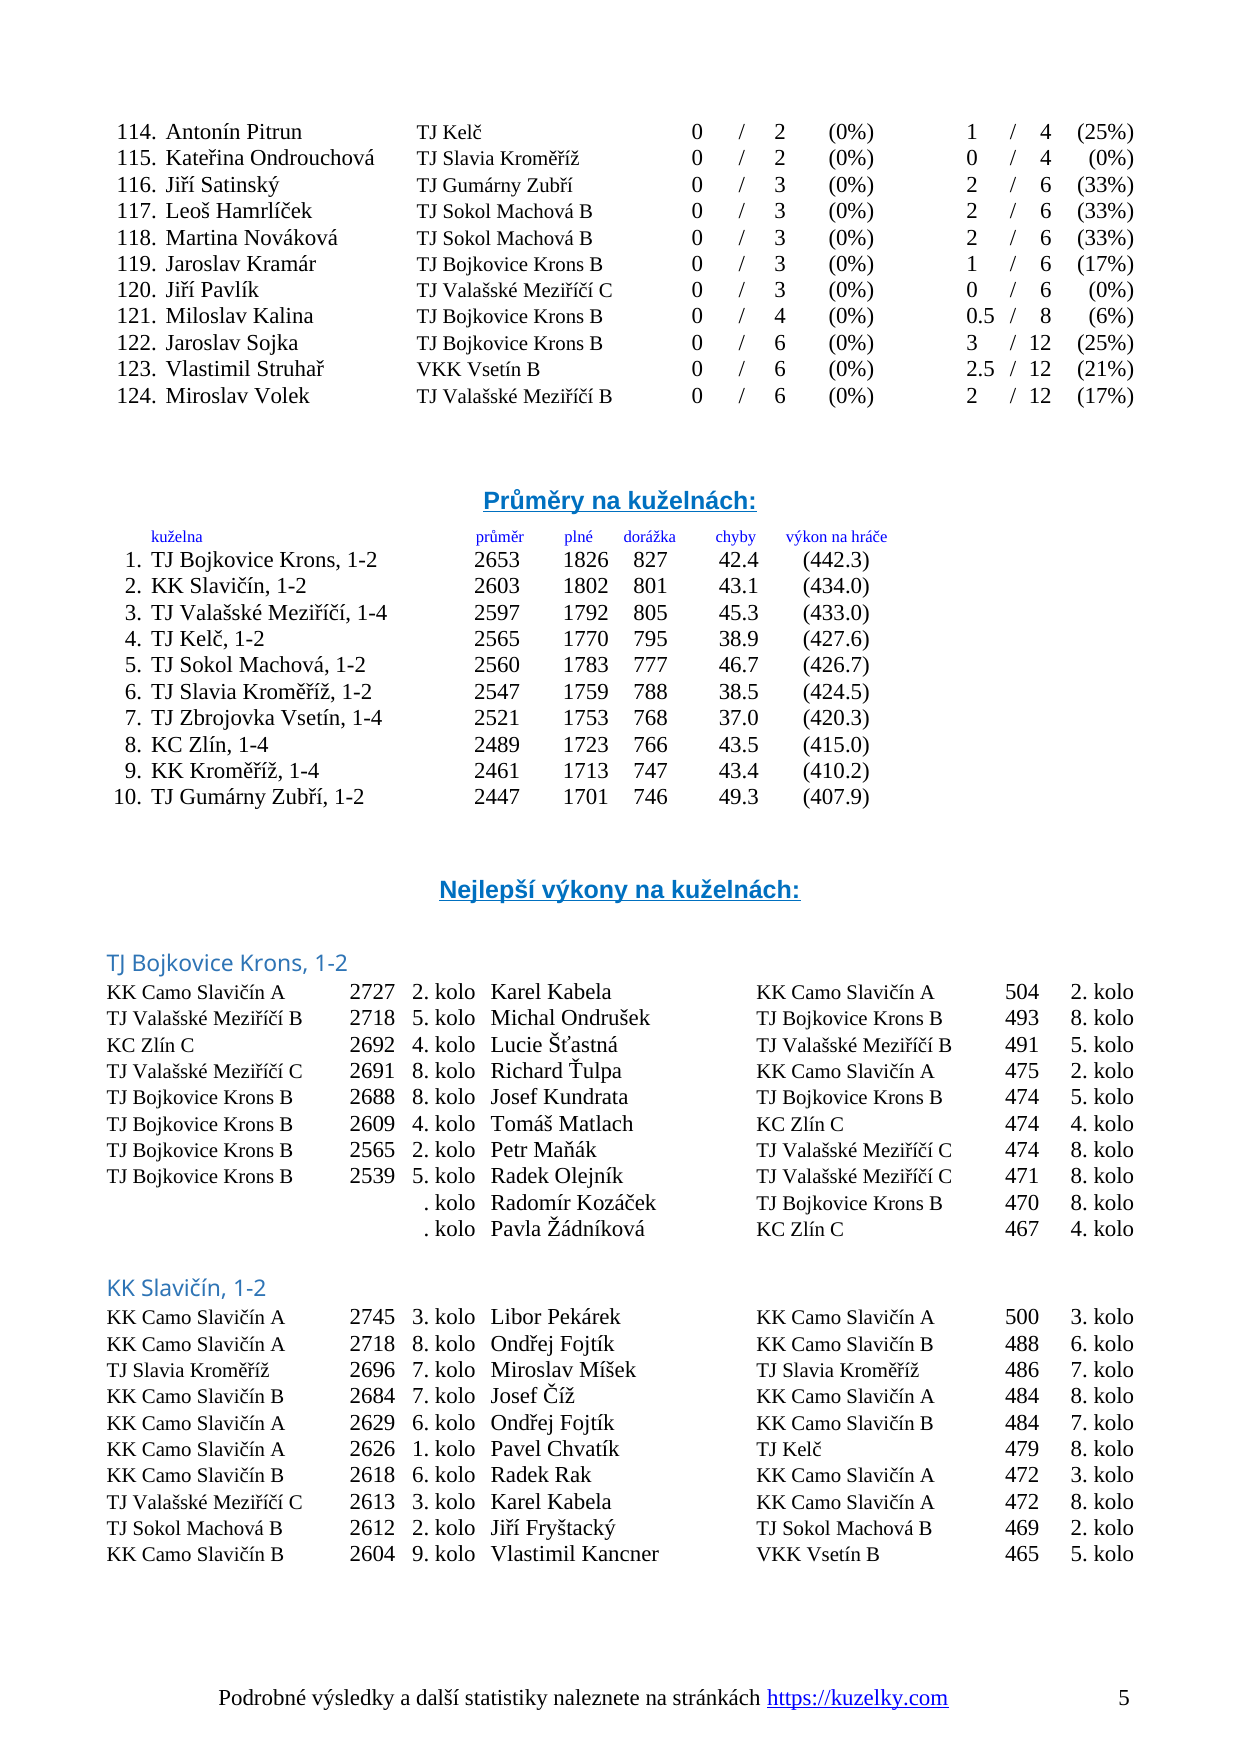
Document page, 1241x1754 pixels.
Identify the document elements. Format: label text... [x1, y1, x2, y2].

text 8. KC Zlín, 1-4 2489 1723 766 43.5 (415.0) [106, 731, 1134, 757]
text kuželna průměr plné dorážka chyby výkon na hráče [106, 527, 1134, 546]
text Nejlepší výkony na kuželnách: [94, 875, 1145, 904]
text 5. TJ Sokol Machová, 1-2 2560 1783 777 46.7 (426.7) [106, 652, 1134, 678]
text Průměry na kuželnách: [94, 486, 1145, 514]
text TJ Sokol Machová B 2612 2. kolo Jiří Fryštacký TJ Sokol Machová B 469 2. kolo [106, 1514, 1134, 1540]
text KK Camo Slavičín B 2604 9. kolo Vlastimil Kancner VKK Vsetín B 465 5. kolo [106, 1540, 1134, 1567]
text 123. Vlastimil Struhař VKK Vsetín B 0 / 6 (0%) 2.5 / 12 (21%) [106, 355, 1134, 382]
text 119. Jaroslav Kramár TJ Bojkovice Krons B 0 / 3 (0%) 1 / 6 (17%) [106, 250, 1134, 276]
text KK Camo Slavičín A 2629 6. kolo Ondřej Fojtík KK Camo Slavičín B 484 7. kolo [106, 1409, 1134, 1435]
text . kolo Pavla Žádníková KC Zlín C 467 4. kolo [106, 1215, 1134, 1241]
text KK Camo Slavičín B 2684 7. kolo Josef Číž KK Camo Slavičín A 484 8. kolo [106, 1382, 1134, 1409]
text 9. KK Kroměříž, 1-4 2461 1713 747 43.4 (410.2) [106, 757, 1134, 783]
text TJ Bojkovice Krons B 2565 2. kolo Petr Maňák TJ Valašské Meziříčí C 474 8. kolo [106, 1136, 1134, 1162]
text 4. TJ Kelč, 1-2 2565 1770 795 38.9 (427.6) [106, 625, 1134, 652]
text KC Zlín C 2692 4. kolo Lucie Šťastná TJ Valašské Meziříčí B 491 5. kolo [106, 1031, 1134, 1057]
text . kolo Radomír Kozáček TJ Bojkovice Krons B 470 8. kolo [106, 1189, 1134, 1215]
text KK Camo Slavičín A 2727 2. kolo Karel Kabela KK Camo Slavičín A 504 2. kolo [106, 978, 1134, 1004]
text TJ Valašské Meziříčí C 2613 3. kolo Karel Kabela KK Camo Slavičín A 472 8. kolo [106, 1488, 1134, 1514]
subtitle KK Slavičín, 1-2 [106, 1272, 1134, 1303]
subtitle TJ Bojkovice Krons, 1-2 [106, 947, 1134, 978]
text TJ Bojkovice Krons B 2609 4. kolo Tomáš Matlach KC Zlín C 474 4. kolo [106, 1110, 1134, 1136]
text TJ Valašské Meziříčí B 2718 5. kolo Michal Ondrušek TJ Bojkovice Krons B 493 8. kolo [106, 1004, 1134, 1031]
text 124. Miroslav Volek TJ Valašské Meziříčí B 0 / 6 (0%) 2 / 12 (17%) [106, 382, 1134, 408]
text KK Camo Slavičín A 2718 8. kolo Ondřej Fojtík KK Camo Slavičín B 488 6. kolo [106, 1329, 1134, 1356]
text KK Camo Slavičín B 2618 6. kolo Radek Rak KK Camo Slavičín A 472 3. kolo [106, 1461, 1134, 1488]
text TJ Slavia Kroměříž 2696 7. kolo Miroslav Míšek TJ Slavia Kroměříž 486 7. kolo [106, 1356, 1134, 1382]
text KK Camo Slavičín A 2626 1. kolo Pavel Chvatík TJ Kelč 479 8. kolo [106, 1435, 1134, 1461]
text 114. Antonín Pitrun TJ Kelč 0 / 2 (0%) 1 / 4 (25%) [106, 118, 1134, 144]
text TJ Bojkovice Krons B 2539 5. kolo Radek Olejník TJ Valašské Meziříčí C 471 8. kolo [106, 1162, 1134, 1189]
text 120. Jiří Pavlík TJ Valašské Meziříčí C 0 / 3 (0%) 0 / 6 (0%) [106, 276, 1134, 303]
text 115. Kateřina Ondrouchová TJ Slavia Kroměříž 0 / 2 (0%) 0 / 4 (0%) [106, 144, 1134, 171]
text TJ Valašské Meziříčí C 2691 8. kolo Richard Ťulpa KK Camo Slavičín A 475 2. kolo [106, 1057, 1134, 1083]
text 116. Jiří Satinský TJ Gumárny Zubří 0 / 3 (0%) 2 / 6 (33%) [106, 171, 1134, 197]
text 122. Jaroslav Sojka TJ Bojkovice Krons B 0 / 6 (0%) 3 / 12 (25%) [106, 329, 1134, 355]
text KK Camo Slavičín A 2745 3. kolo Libor Pekárek KK Camo Slavičín A 500 3. kolo [106, 1303, 1134, 1329]
text 6. TJ Slavia Kroměříž, 1-2 2547 1759 788 38.5 (424.5) [106, 678, 1134, 704]
text 117. Leoš Hamrlíček TJ Sokol Machová B 0 / 3 (0%) 2 / 6 (33%) [106, 197, 1134, 223]
text 7. TJ Zbrojovka Vsetín, 1-4 2521 1753 768 37.0 (420.3) [106, 704, 1134, 731]
text 121. Miloslav Kalina TJ Bojkovice Krons B 0 / 4 (0%) 0.5 / 8 (6%) [106, 303, 1134, 329]
text 10. TJ Gumárny Zubří, 1-2 2447 1701 746 49.3 (407.9) [106, 783, 1134, 810]
text 118. Martina Nováková TJ Sokol Machová B 0 / 3 (0%) 2 / 6 (33%) [106, 223, 1134, 250]
text 1. TJ Bojkovice Krons, 1-2 2653 1826 827 42.4 (442.3) [106, 546, 1134, 572]
text 2. KK Slavičín, 1-2 2603 1802 801 43.1 (434.0) [106, 572, 1134, 599]
text TJ Bojkovice Krons B 2688 8. kolo Josef Kundrata TJ Bojkovice Krons B 474 5. kolo [106, 1083, 1134, 1110]
text 3. TJ Valašské Meziříčí, 1-4 2597 1792 805 45.3 (433.0) [106, 599, 1134, 625]
